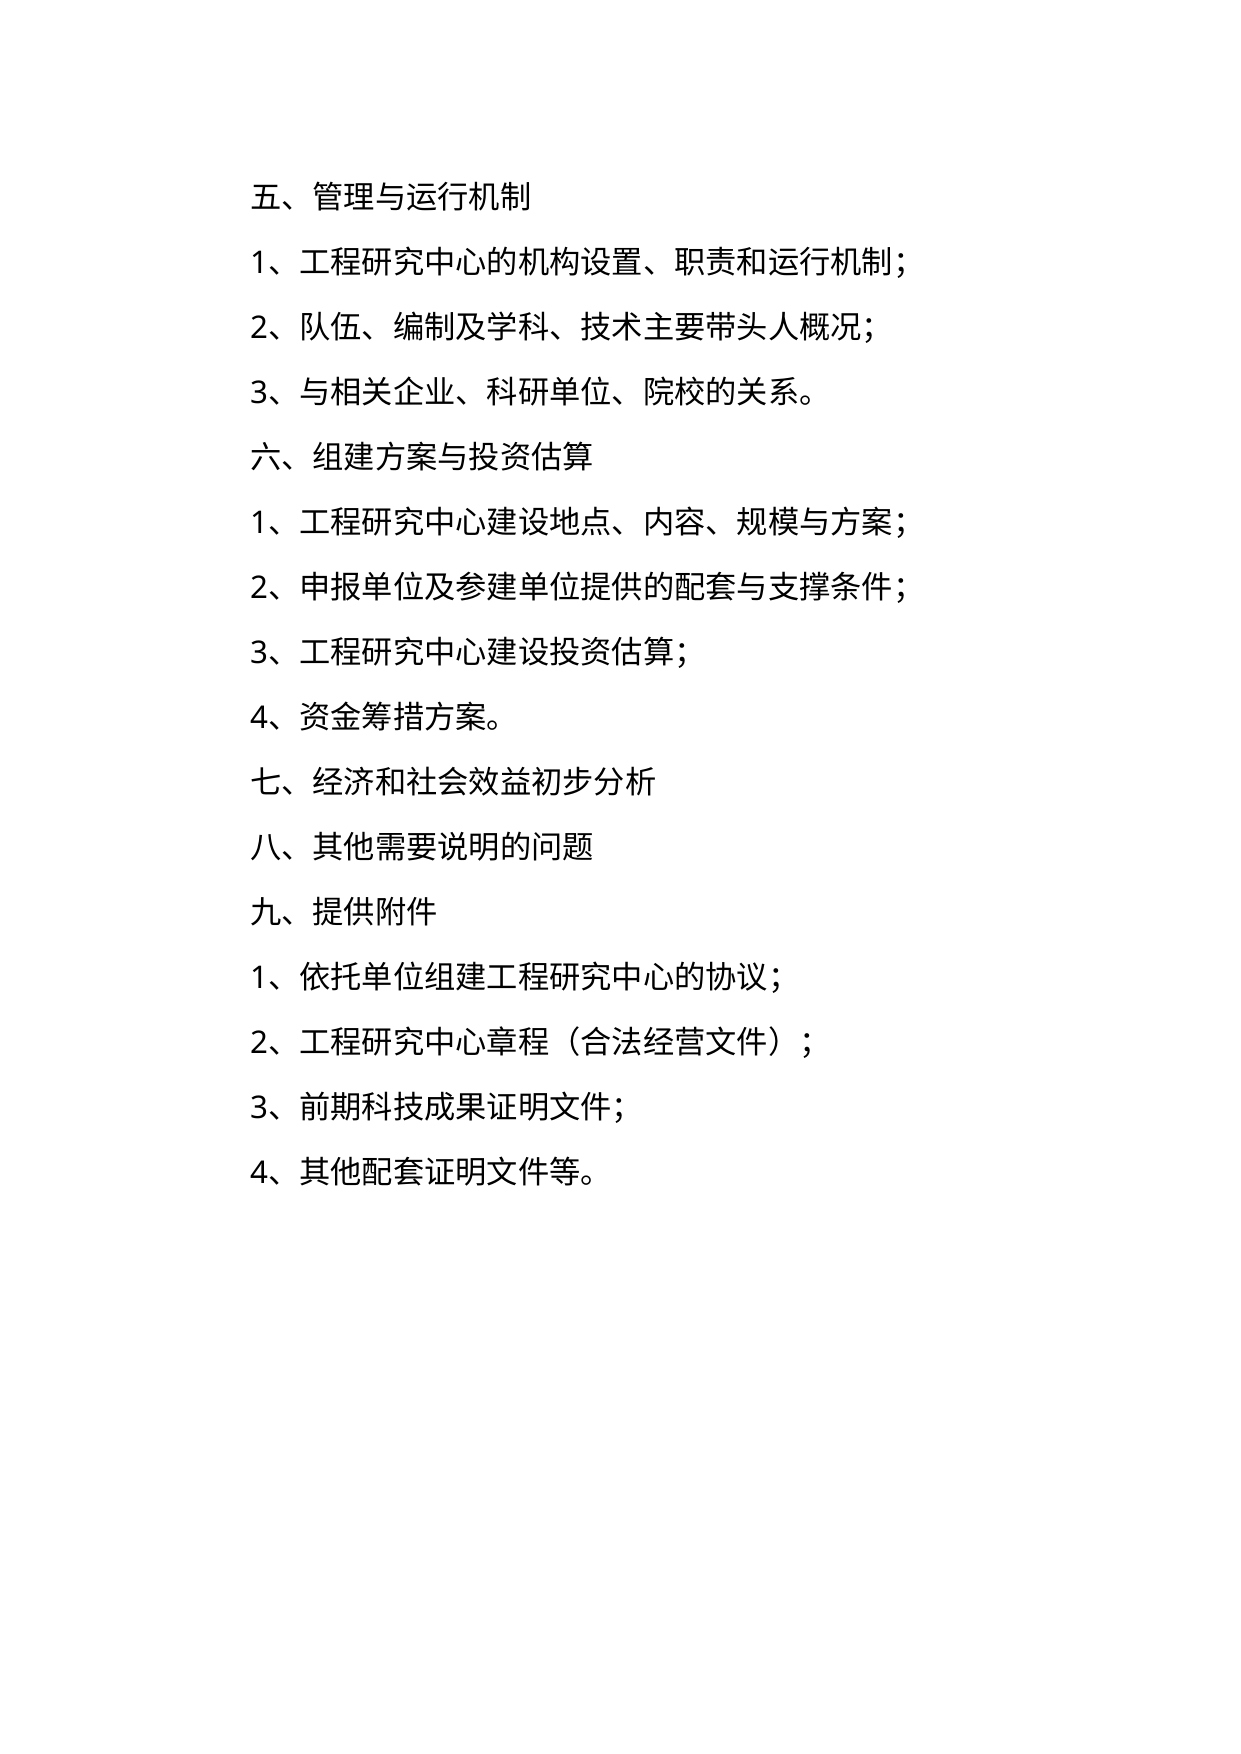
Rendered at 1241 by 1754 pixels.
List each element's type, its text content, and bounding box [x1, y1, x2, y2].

text 3、与相关企业、科研单位、院校的关系。 [187, 357, 1053, 422]
text 五、管理与运行机制 [187, 162, 1053, 227]
text 2、工程研究中心章程（合法经营文件）； [187, 1007, 1053, 1072]
text 3、前期科技成果证明文件； [187, 1072, 1053, 1137]
text 3、工程研究中心建设投资估算； [187, 617, 1053, 682]
text 4、其他配套证明文件等。 [187, 1137, 1053, 1202]
text 六、组建方案与投资估算 [187, 422, 1053, 487]
text 2、队伍、编制及学科、技术主要带头人概况； [187, 292, 1053, 357]
text 八、其他需要说明的问题 [187, 812, 1053, 877]
text 1、依托单位组建工程研究中心的协议； [187, 942, 1053, 1007]
text 九、提供附件 [187, 877, 1053, 942]
text 1、工程研究中心建设地点、内容、规模与方案； [187, 487, 1053, 552]
text 2、申报单位及参建单位提供的配套与支撑条件； [187, 552, 1053, 617]
text 七、经济和社会效益初步分析 [187, 747, 1053, 812]
text 1、工程研究中心的机构设置、职责和运行机制； [187, 227, 1053, 292]
text 4、资金筹措方案。 [187, 682, 1053, 747]
